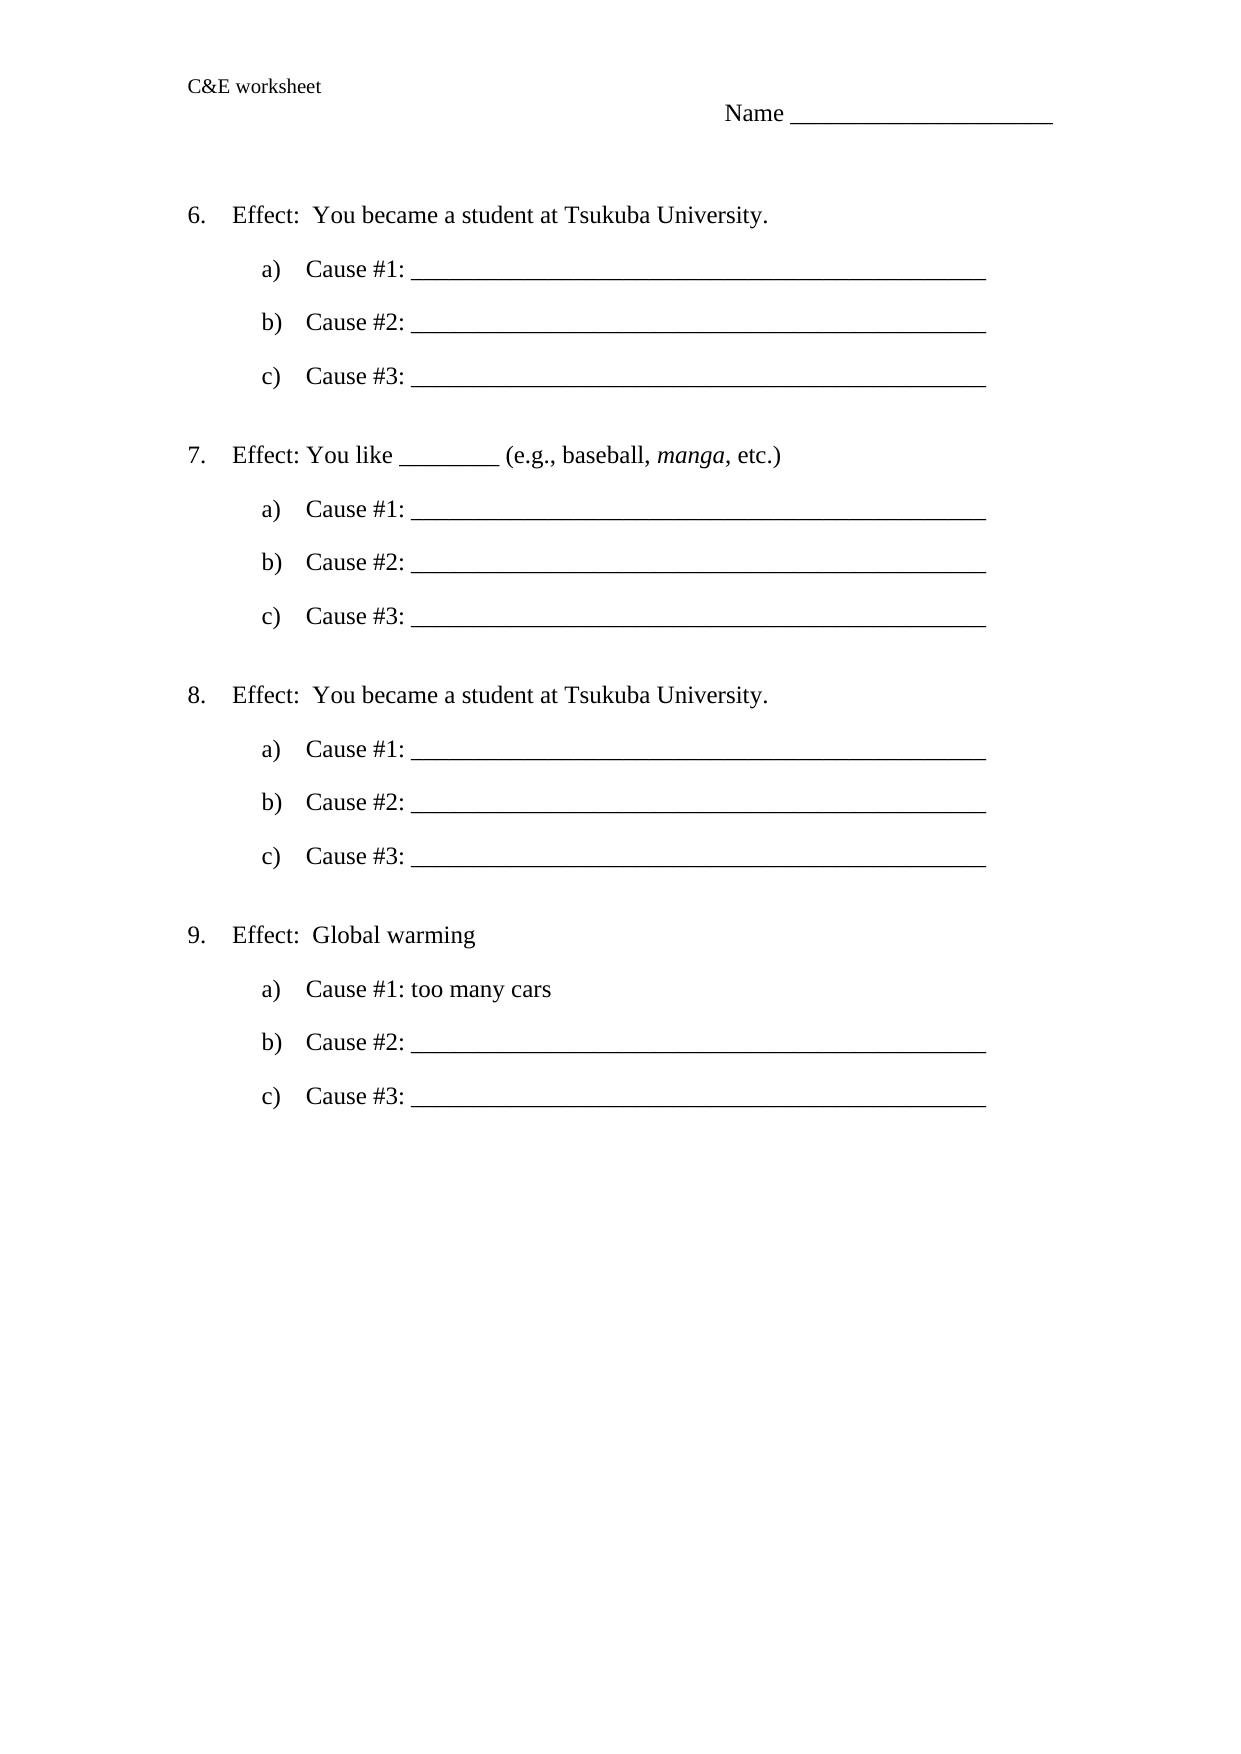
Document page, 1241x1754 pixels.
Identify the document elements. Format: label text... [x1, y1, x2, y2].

list Cause #3: ______________________________________________ [261, 361, 1053, 390]
list Cause #2: ______________________________________________ [261, 787, 1053, 816]
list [261, 307, 1053, 336]
list Effect: You became a student at Tsukuba University. [187, 680, 1053, 709]
list Effect: You like ________ (e.g., baseball, manga, etc.) [187, 440, 1053, 469]
list Cause #1: too many cars [261, 974, 1053, 1002]
list Cause #3: ______________________________________________ [261, 841, 1053, 870]
list Cause #1: ______________________________________________ [261, 254, 1053, 282]
list Cause #3: ______________________________________________ [261, 601, 1053, 630]
list Cause #1: ______________________________________________ [261, 734, 1053, 762]
list Cause #2: ______________________________________________ [261, 547, 1053, 576]
list Cause #3: ______________________________________________ [261, 1081, 1053, 1110]
list Effect: Global warming [187, 920, 1053, 949]
list Effect: You became a student at Tsukuba University. [187, 200, 1053, 229]
list Cause #1: ______________________________________________ [261, 494, 1053, 522]
list Cause #2: ______________________________________________ [261, 1027, 1053, 1056]
